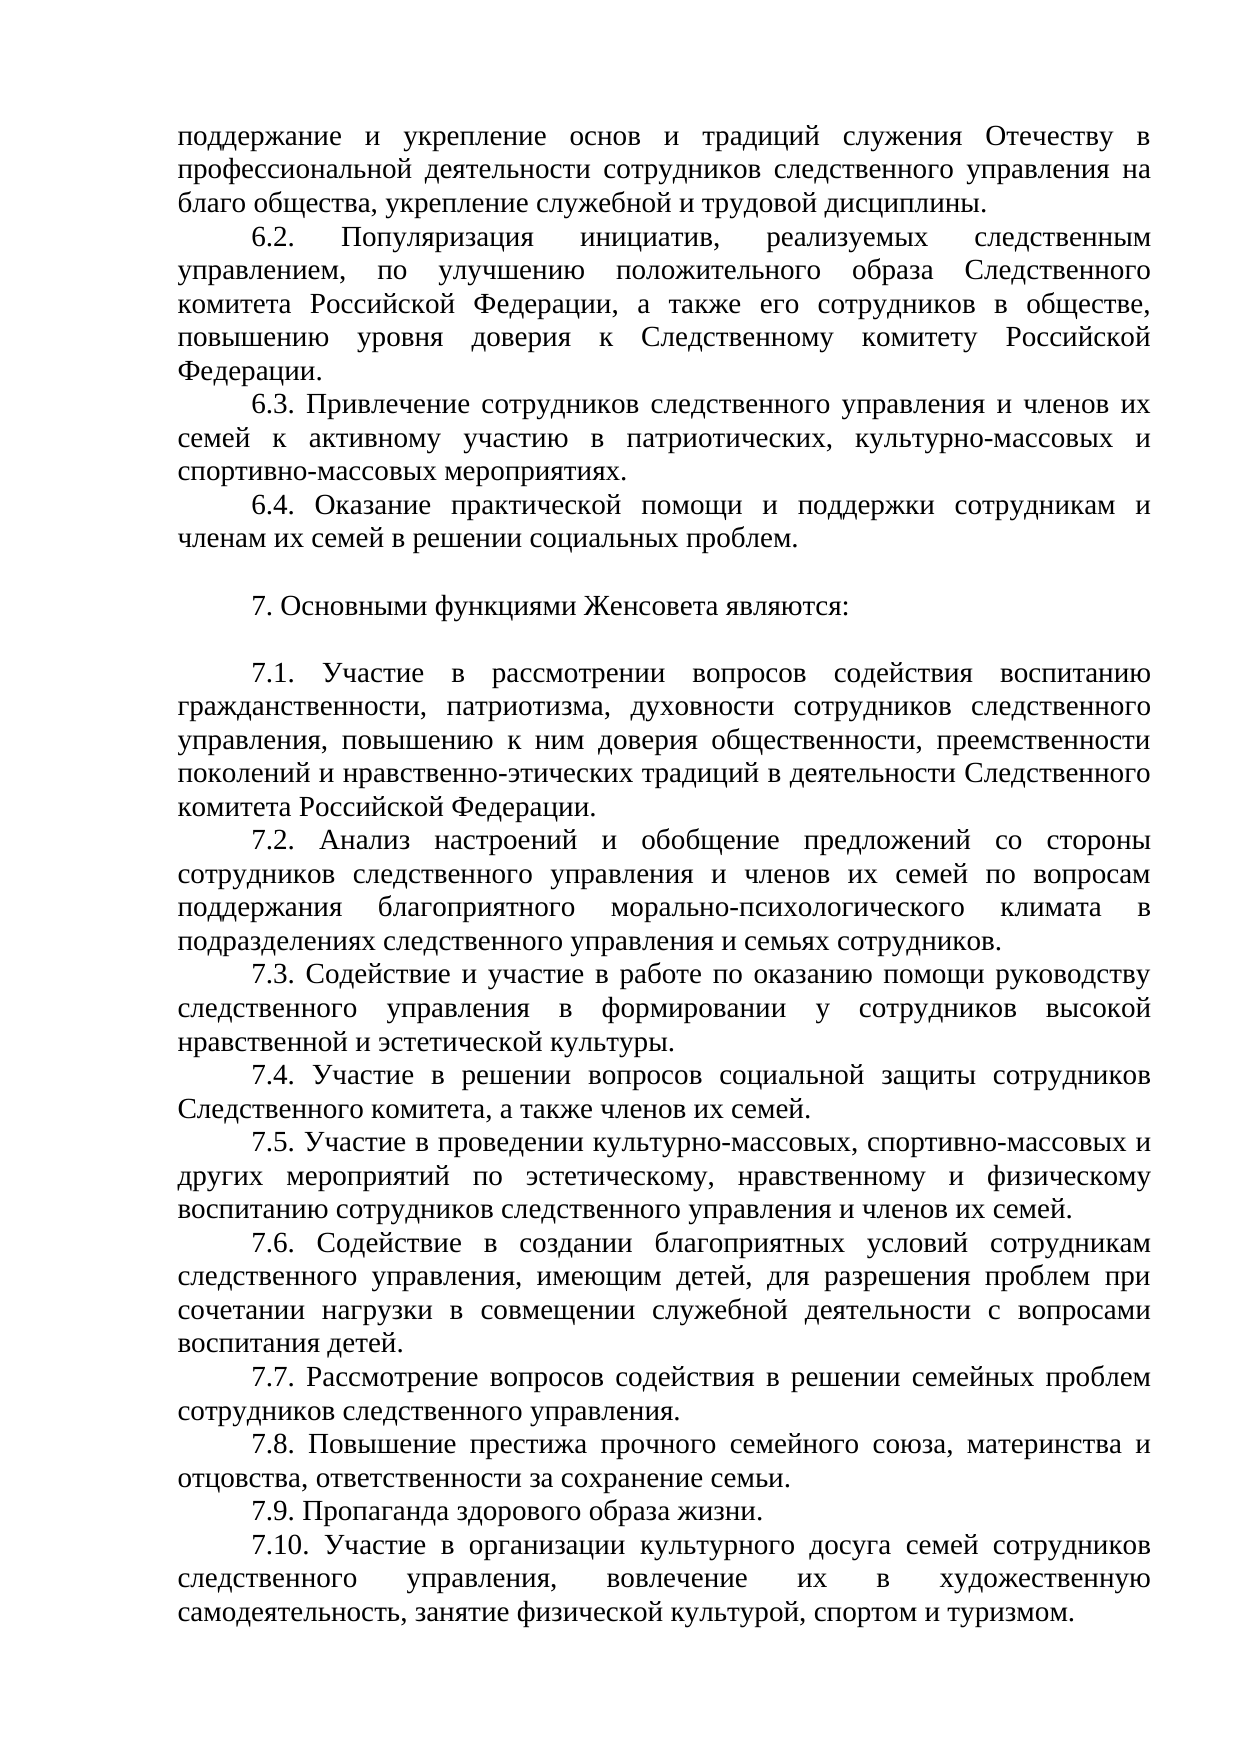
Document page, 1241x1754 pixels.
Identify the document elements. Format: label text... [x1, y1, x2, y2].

text 7.2. Анализ настроений и обобщение предложений со стороны сотрудников следственного управления и членов их семей по вопросам поддержания благоприятного морально-психологического климата в подразделениях следственного управления и семьях сотрудников. [177, 822, 1152, 957]
text 7.5. Участие в проведении культурно-массовых, спортивно-массовых и других мероприятий по эстетическому, нравственному и физическому воспитанию сотрудников следственного управления и членов их семей. [177, 1124, 1152, 1225]
text 6.3. Привлечение сотрудников следственного управления и членов их семей к активному участию в патриотических, культурно-массовых и спортивно-массовых мероприятиях. [177, 386, 1152, 487]
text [177, 118, 1152, 219]
text 6.4. Оказание практической помощи и поддержки сотрудникам и членам их семей в решении социальных проблем. [177, 487, 1152, 554]
text 7.9. Пропаганда здорового образа жизни. [177, 1493, 1152, 1527]
text 7.7. Рассмотрение вопросов содействия в решении семейных проблем сотрудников следственного управления. [177, 1359, 1152, 1426]
text 7. Основными функциями Женсовета являются: [177, 588, 1152, 621]
text 7.1. Участие в рассмотрении вопросов содействия воспитанию гражданственности, патриотизма, духовности сотрудников следственного управления, повышению к ним доверия общественности, преемственности поколений и нравственно-этических традиций в деятельности Следственного комитета Российской Федерации. [177, 655, 1152, 822]
text 7.6. Содействие в создании благоприятных условий сотрудникам следственного управления, имеющим детей, для разрешения проблем при сочетании нагрузки в совмещении служебной деятельности с вопросами воспитания детей. [177, 1225, 1152, 1359]
text 7.8. Повышение престижа прочного семейного союза, материнства и отцовства, ответственности за сохранение семьи. [177, 1426, 1152, 1493]
text 7.4. Участие в решении вопросов социальной защиты сотрудников Следственного комитета, а также членов их семей. [177, 1057, 1152, 1124]
text 7.3. Содействие и участие в работе по оказанию помощи руководству следственного управления в формировании у сотрудников высокой нравственной и эстетической культуры. [177, 957, 1152, 1057]
text 7.10. Участие в организации культурного досуга семей сотрудников следственного управления, вовлечение их в художественную самодеятельность, занятие физической культурой, спортом и туризмом. [177, 1527, 1152, 1627]
text 6.2. Популяризация инициатив, реализуемых следственным управлением, по улучшению положительного образа Следственного комитета Российской Федерации, а также его сотрудников в обществе, повышению уровня доверия к Следственному комитету Российской Федерации. [177, 219, 1152, 386]
